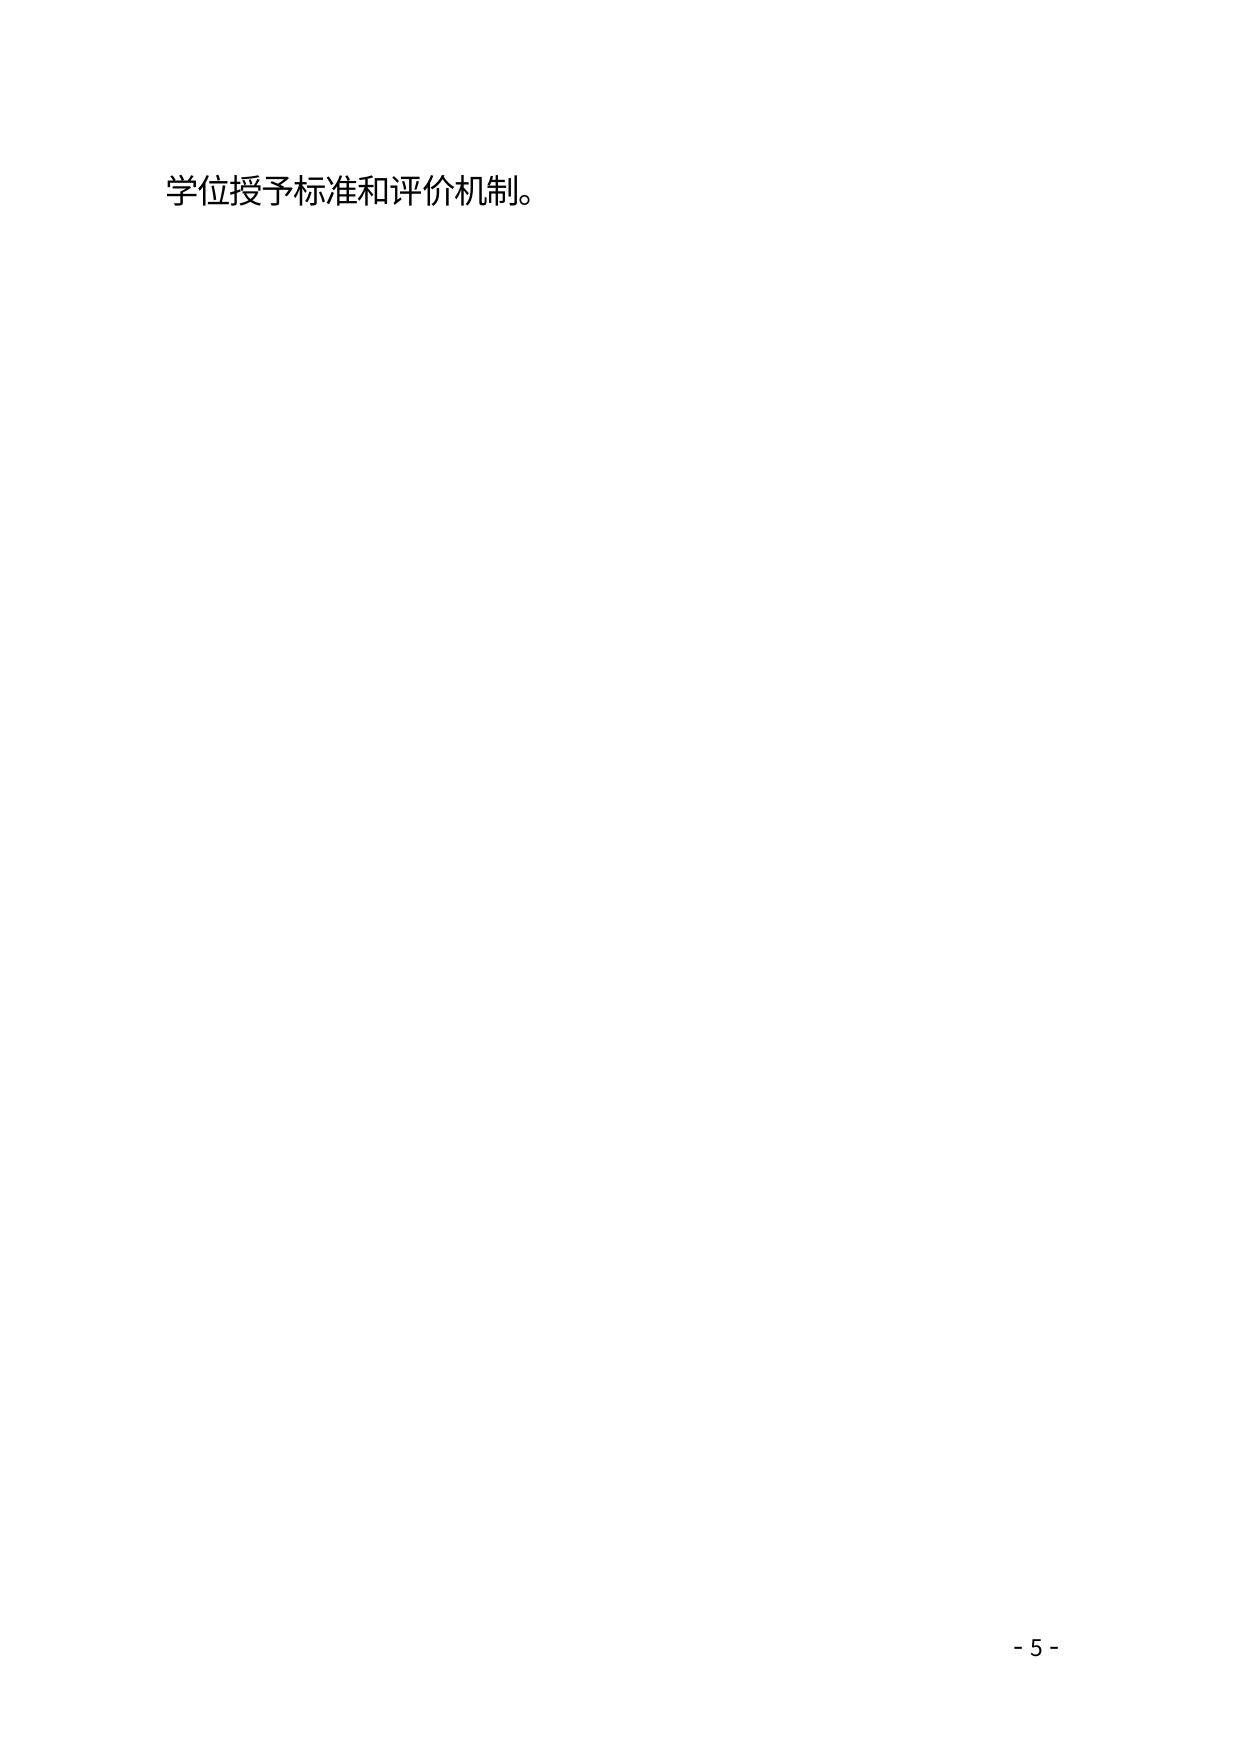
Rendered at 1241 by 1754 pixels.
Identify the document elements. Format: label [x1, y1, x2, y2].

list [165, 164, 1103, 213]
